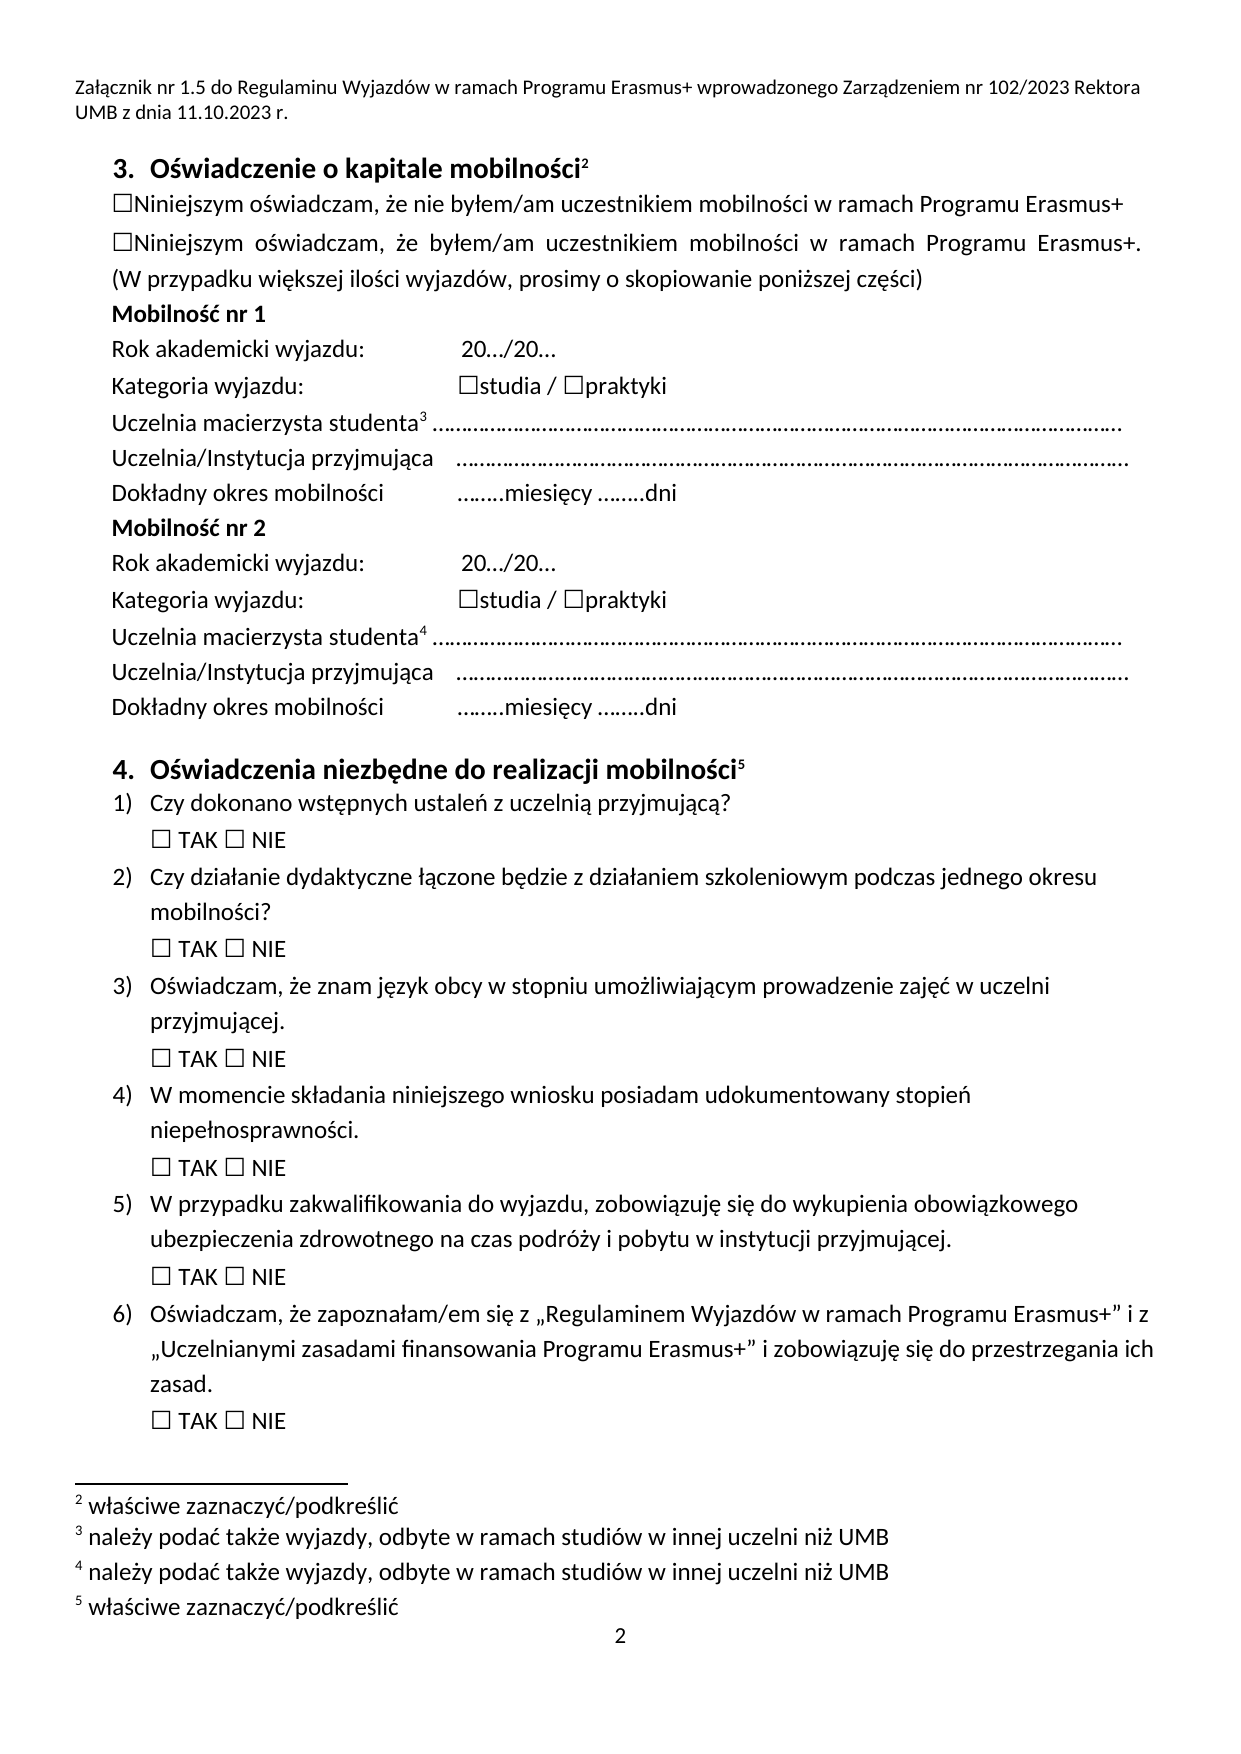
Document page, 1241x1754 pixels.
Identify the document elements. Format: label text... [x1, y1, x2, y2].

text Dokładny okres mobilności ……..miesięcy ……..dni [75, 691, 1165, 722]
text Uczelnia macierzysta studenta ………………………………………………………………………………………………………… [75, 621, 1165, 652]
list W przypadku zakwalifikowania do wyjazdu, zobowiązuję się do wykupienia obowiązkowego ubezpieczenia zdrowotnego na czas podróży i pobytu w instytucji przyjmującej. TAK NIE [112, 1189, 1165, 1293]
text Niniejszym oświadczam, że byłem/am uczestnikiem mobilności w ramach Programu Erasmus+. (W przypadku większej ilości wyjazdów, prosimy o skopiowanie poniższej części) [111, 224, 1165, 293]
text Kategoria wyjazdu: studia / praktyki [75, 582, 1165, 616]
text Kategoria wyjazdu: studia / praktyki [75, 368, 1165, 402]
list Oświadczam, że zapoznałam/em się z „Regulaminem Wyjazdów w ramach Programu Erasmus+” i z „Uczelnianymi zasadami finansowania Programu Erasmus+” i zobowiązuję się do przestrzegania ich zasad. TAK NIE [112, 1298, 1165, 1437]
subtitle Oświadczenie o kapitale mobilności [112, 150, 1165, 185]
text Niniejszym oświadczam, że nie byłem/am uczestnikiem mobilności w ramach Programu Erasmus+ [75, 185, 1165, 219]
subtitle Oświadczenia niezbędne do realizacji mobilności [112, 751, 1165, 787]
list Czy dokonano wstępnych ustaleń z uczelnią przyjmującą? TAK NIE [112, 787, 1165, 856]
text Uczelnia/Instytucja przyjmująca ……………………………………………………………………………………………………… [75, 442, 1165, 473]
text Mobilność nr 2 [75, 512, 1165, 543]
text Uczelnia/Instytucja przyjmująca ……………………………………………………………………………………………………… [75, 656, 1165, 687]
text Rok akademicki wyjazdu: 20…/20… [75, 547, 1165, 578]
list Czy działanie dydaktyczne łączone będzie z działaniem szkoleniowym podczas jednego okresu mobilności? TAK NIE [112, 861, 1165, 965]
text Rok akademicki wyjazdu: 20…/20… [75, 333, 1165, 363]
text Mobilność nr 1 [75, 298, 1165, 328]
text Dokładny okres mobilności ……..miesięcy ……..dni [75, 477, 1165, 508]
list W momencie składania niniejszego wniosku posiadam udokumentowany stopień niepełnosprawności. TAK NIE [112, 1079, 1165, 1183]
text Uczelnia macierzysta studenta ………………………………………………………………………………………………………… [75, 407, 1165, 438]
list Oświadczam, że znam język obcy w stopniu umożliwiającym prowadzenie zajęć w uczelni przyjmującej. TAK NIE [112, 970, 1165, 1074]
